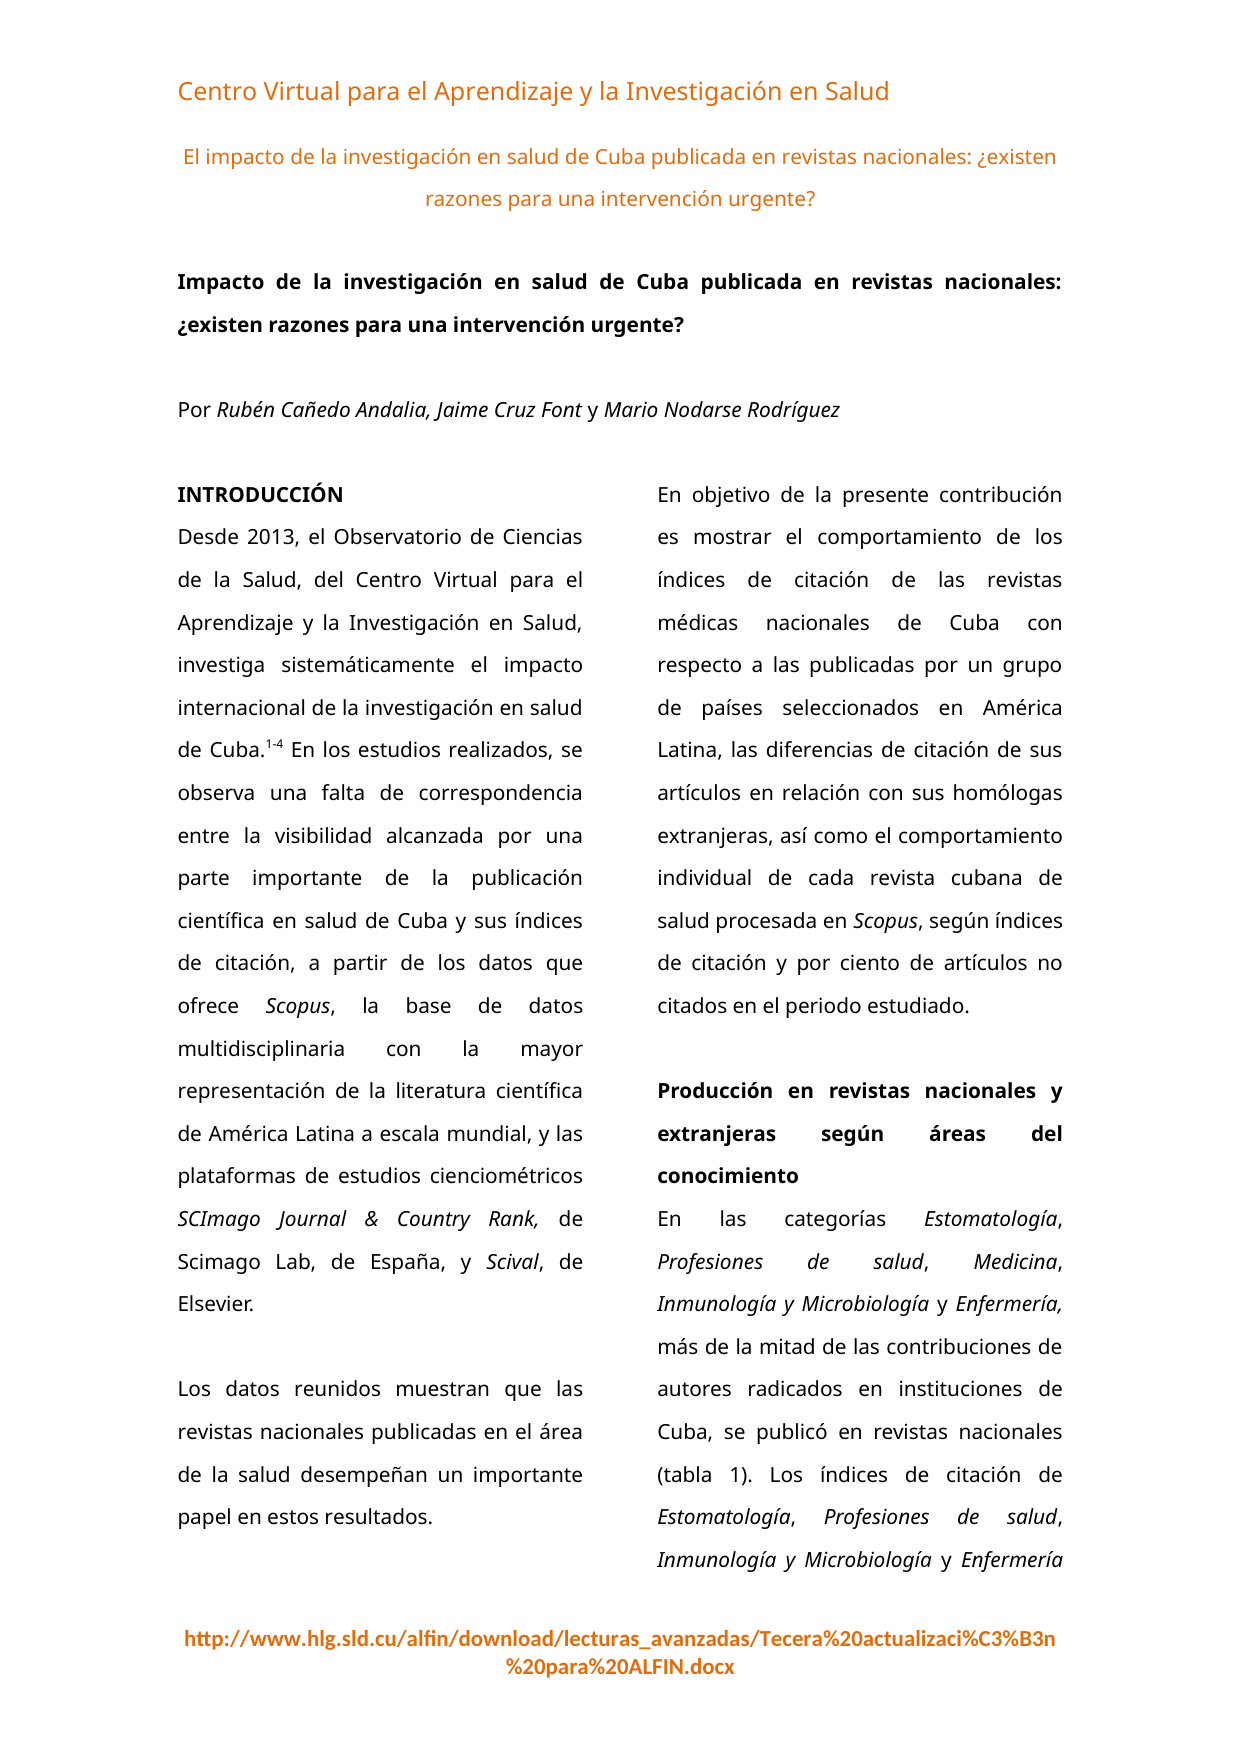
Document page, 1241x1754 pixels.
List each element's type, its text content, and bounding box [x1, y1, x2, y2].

text Por Rubén Cañedo Andalia, Jaime Cruz Font y Mario Nodarse Rodríguez [177, 395, 1063, 424]
text Los datos reunidos muestran que las revistas nacionales publicadas en el área de la salud desempeñan un importante papel en estos resultados. [177, 1374, 583, 1531]
text Producción en revistas nacionales y extranjeras según áreas del conocimiento [657, 1076, 1063, 1190]
text Impacto de la investigación en salud de Cuba publicada en revistas nacionales: ¿existen razones para una intervención urgente? [177, 267, 1063, 338]
text Desde 2013, el Observatorio de Ciencias de la Salud, del Centro Virtual para el Aprendizaje y la Investigación en Salud, investiga sistemáticamente el impacto internacional de la investigación en salud de Cuba.1-4 En los estudios realizados, se observa una falta de correspondencia entre la visibilidad alcanzada por una parte importante de la publicación científica en salud de Cuba y sus índices de citación, a partir de los datos que ofrece Scopus, la base de datos multidisciplinaria con la mayor representación de la literatura científica de América Latina a escala mundial, y las plataformas de estudios cienciométricos SCImago Journal & Country Rank, de Scimago Lab, de España, y Scival, de Elsevier. [177, 522, 583, 1318]
text En objetivo de la presente contribución es mostrar el comportamiento de los índices de citación de las revistas médicas nacionales de Cuba con respecto a las publicadas por un grupo de países seleccionados en América Latina, las diferencias de citación de sus artículos en relación con sus homólogas extranjeras, así como el comportamiento individual de cada revista cubana de salud procesada en Scopus, según índices de citación y por ciento de artículos no citados en el periodo estudiado. [657, 480, 1063, 1019]
text INTRODUCCIÓN [177, 480, 583, 508]
